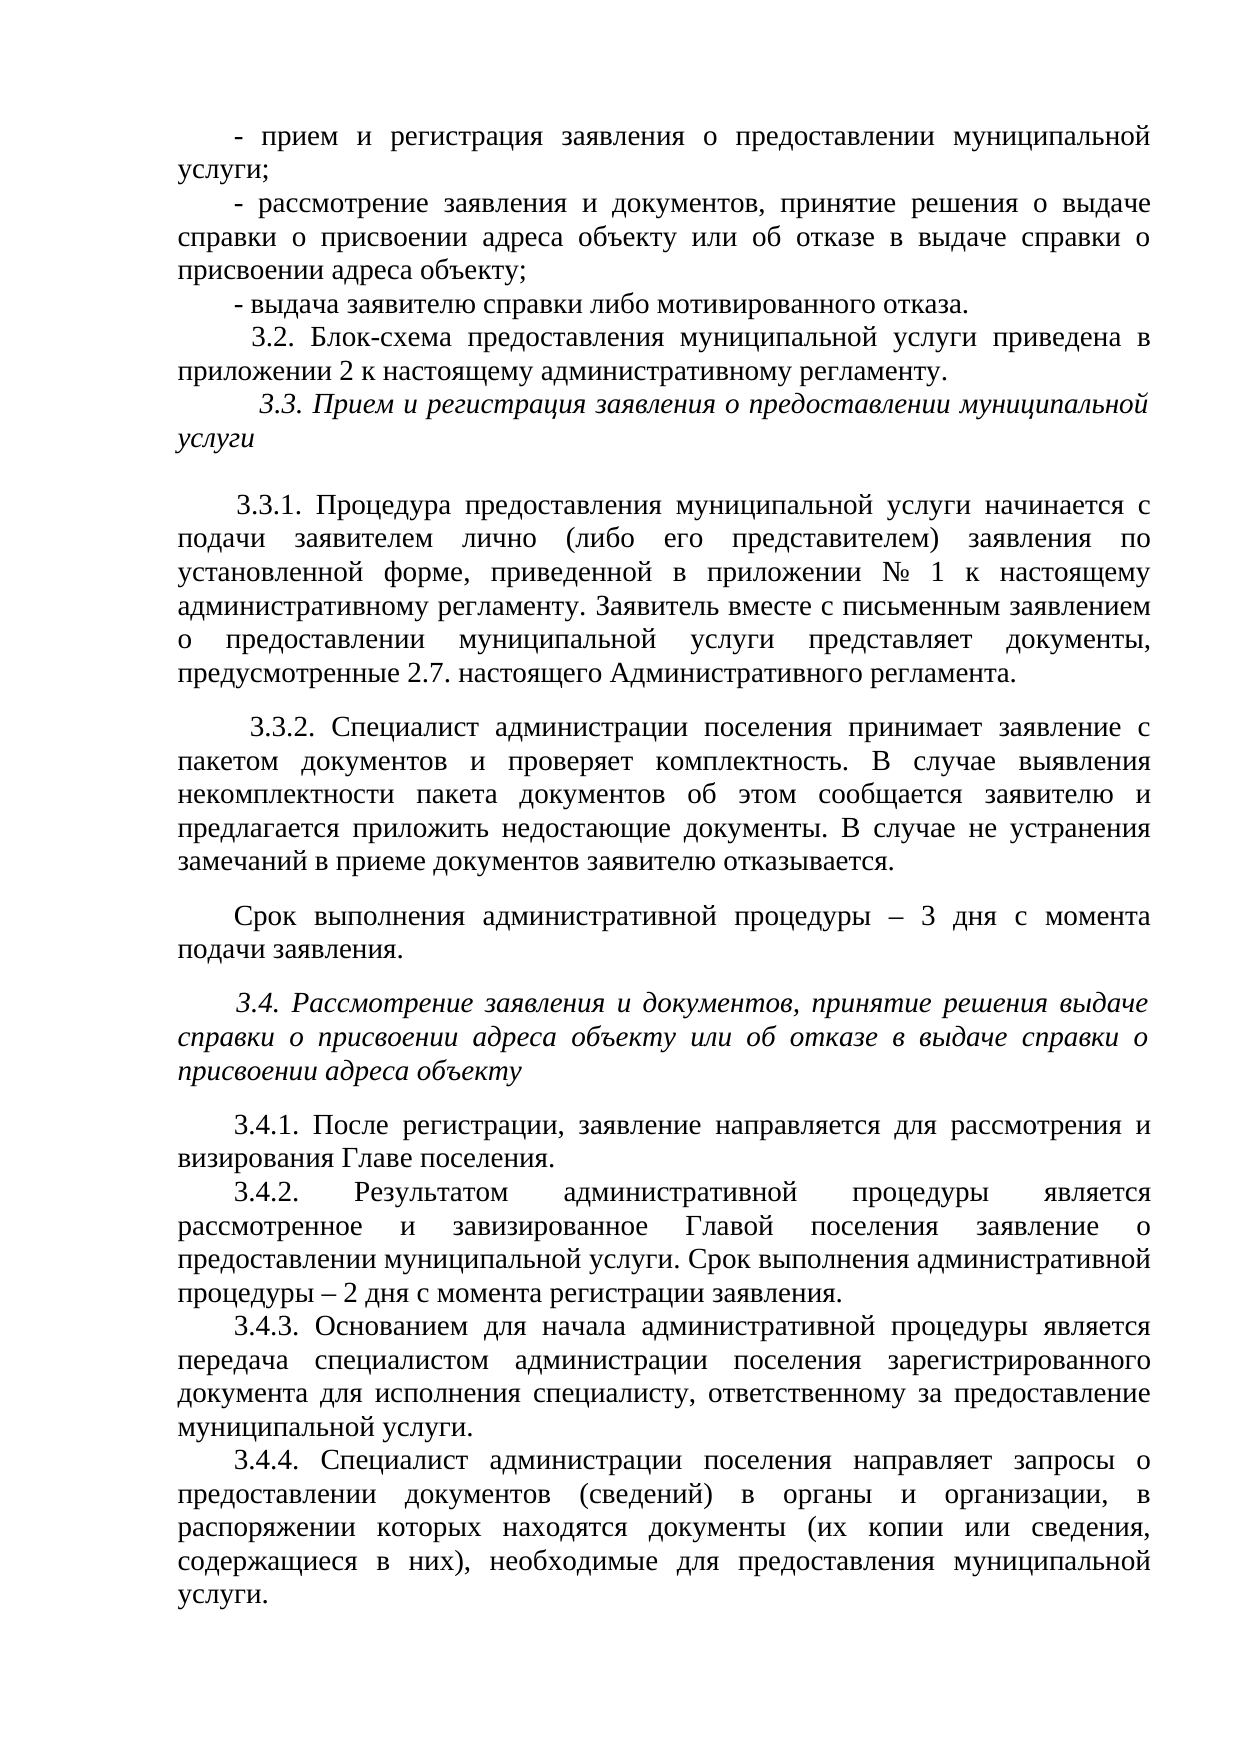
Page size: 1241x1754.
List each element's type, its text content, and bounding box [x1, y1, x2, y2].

text 3.4.2. Результатом административной процедуры является рассмотренное и завизированное Главой поселения заявление о предоставлении муниципальной услуги. Срок выполнения административной процедуры – 2 дня с момента регистрации заявления. [177, 1174, 1152, 1308]
text 3.3. Прием и регистрация заявления о предоставлении муниципальной услуги [177, 386, 1152, 453]
text 3.4. Рассмотрение заявления и документов, принятие решения выдаче справки о присвоении адреса объекту или об отказе в выдаче справки о присвоении адреса объекту [177, 986, 1152, 1086]
text - рассмотрение заявления и документов, принятие решения о выдаче справки о присвоении адреса объекту или об отказе в выдаче справки о присвоении адреса объекту; [177, 185, 1152, 286]
text 3.3.2. Специалист администрации поселения принимает заявление с пакетом документов и проверяет комплектность. В случае выявления некомплектности пакета документов об этом сообщается заявителю и предлагается приложить недостающие документы. В случае не устранения замечаний в приеме документов заявителю отказывается. [177, 709, 1152, 877]
text Срок выполнения административной процедуры – 3 дня с момента подачи заявления. [177, 898, 1152, 965]
text - прием и регистрация заявления о предоставлении муниципальной услуги; [177, 118, 1152, 185]
text 3.3.1. Процедура предоставления муниципальной услуги начинается с подачи заявителем лично (либо его представителем) заявления по установленной форме, приведенной в приложении № 1 к настоящему административному регламенту. Заявитель вместе с письменным заявлением о предоставлении муниципальной услуги представляет документы, предусмотренные 2.7. настоящего Административного регламента. [177, 487, 1152, 688]
text 3.4.3. Основанием для начала административной процедуры является передача специалистом администрации поселения зарегистрированного документа для исполнения специалисту, ответственному за предоставление муниципальной услуги. [177, 1308, 1152, 1442]
text 3.2. Блок-схема предоставления муниципальной услуги приведена в приложении 2 к настоящему административному регламенту. [177, 319, 1152, 386]
text 3.4.1. После регистрации, заявление направляется для рассмотрения и визирования Главе поселения. [177, 1107, 1152, 1174]
text - выдача заявителю справки либо мотивированного отказа. [177, 286, 1152, 319]
text 3.4.4. Специалист администрации поселения направляет запросы о предоставлении документов (сведений) в органы и организации, в распоряжении которых находятся документы (их копии или сведения, содержащиеся в них), необходимые для предоставления муниципальной услуги. [177, 1442, 1152, 1610]
